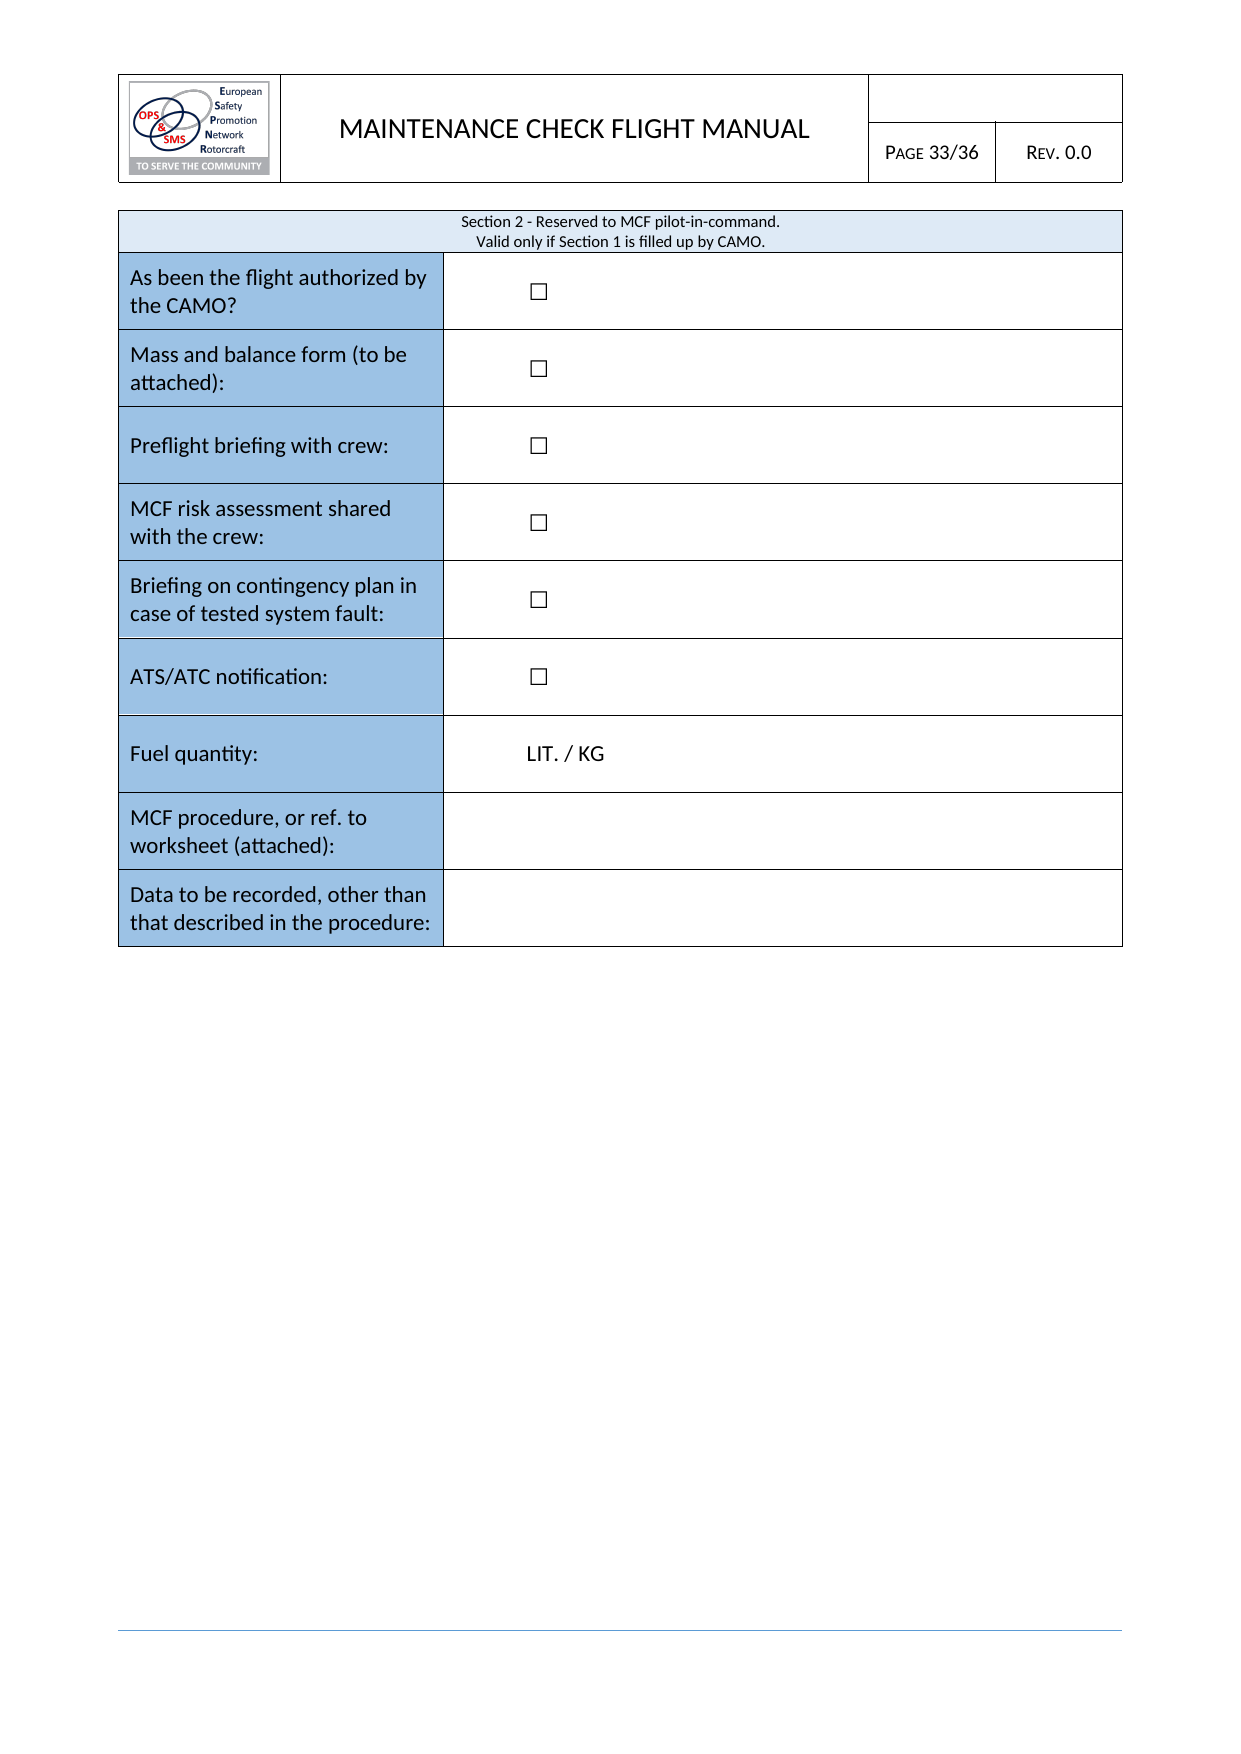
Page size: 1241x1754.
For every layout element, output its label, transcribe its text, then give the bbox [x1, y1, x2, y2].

table_cell ☐ [444, 561, 1122, 637]
table_cell As been the flight authorized by the CAMO? [119, 253, 443, 329]
table_cell Briefing on contingency plan in case of tested system fault: [119, 561, 443, 637]
table_cell Data to be recorded, other than that described in the procedure: [119, 870, 443, 946]
table_cell ☐ [444, 253, 1122, 329]
table_cell Fuel quantity: [119, 716, 443, 792]
table_cell Preflight briefing with crew: [119, 407, 443, 483]
table_cell Mass and balance form (to be attached): [119, 330, 443, 406]
table_cell ☐ [444, 330, 1122, 406]
table_cell ☐ [444, 639, 1122, 714]
table_cell [444, 793, 1122, 869]
picture [128, 81, 270, 175]
table_cell LIT. / KG [444, 716, 1122, 792]
table_cell ☐ [444, 407, 1122, 483]
table_cell ATS/ATC notification: [119, 639, 443, 714]
table_header Section 2 - Reserved to MCF pilot-in-command. Valid only if Section 1 is filled up by CAMO. [119, 211, 1122, 252]
table_cell MCF procedure, or ref. to worksheet (attached): [119, 793, 443, 869]
table_cell MCF risk assessment shared with the crew: [119, 484, 443, 560]
table_cell [444, 870, 1122, 946]
table_cell ☐ [444, 484, 1122, 560]
